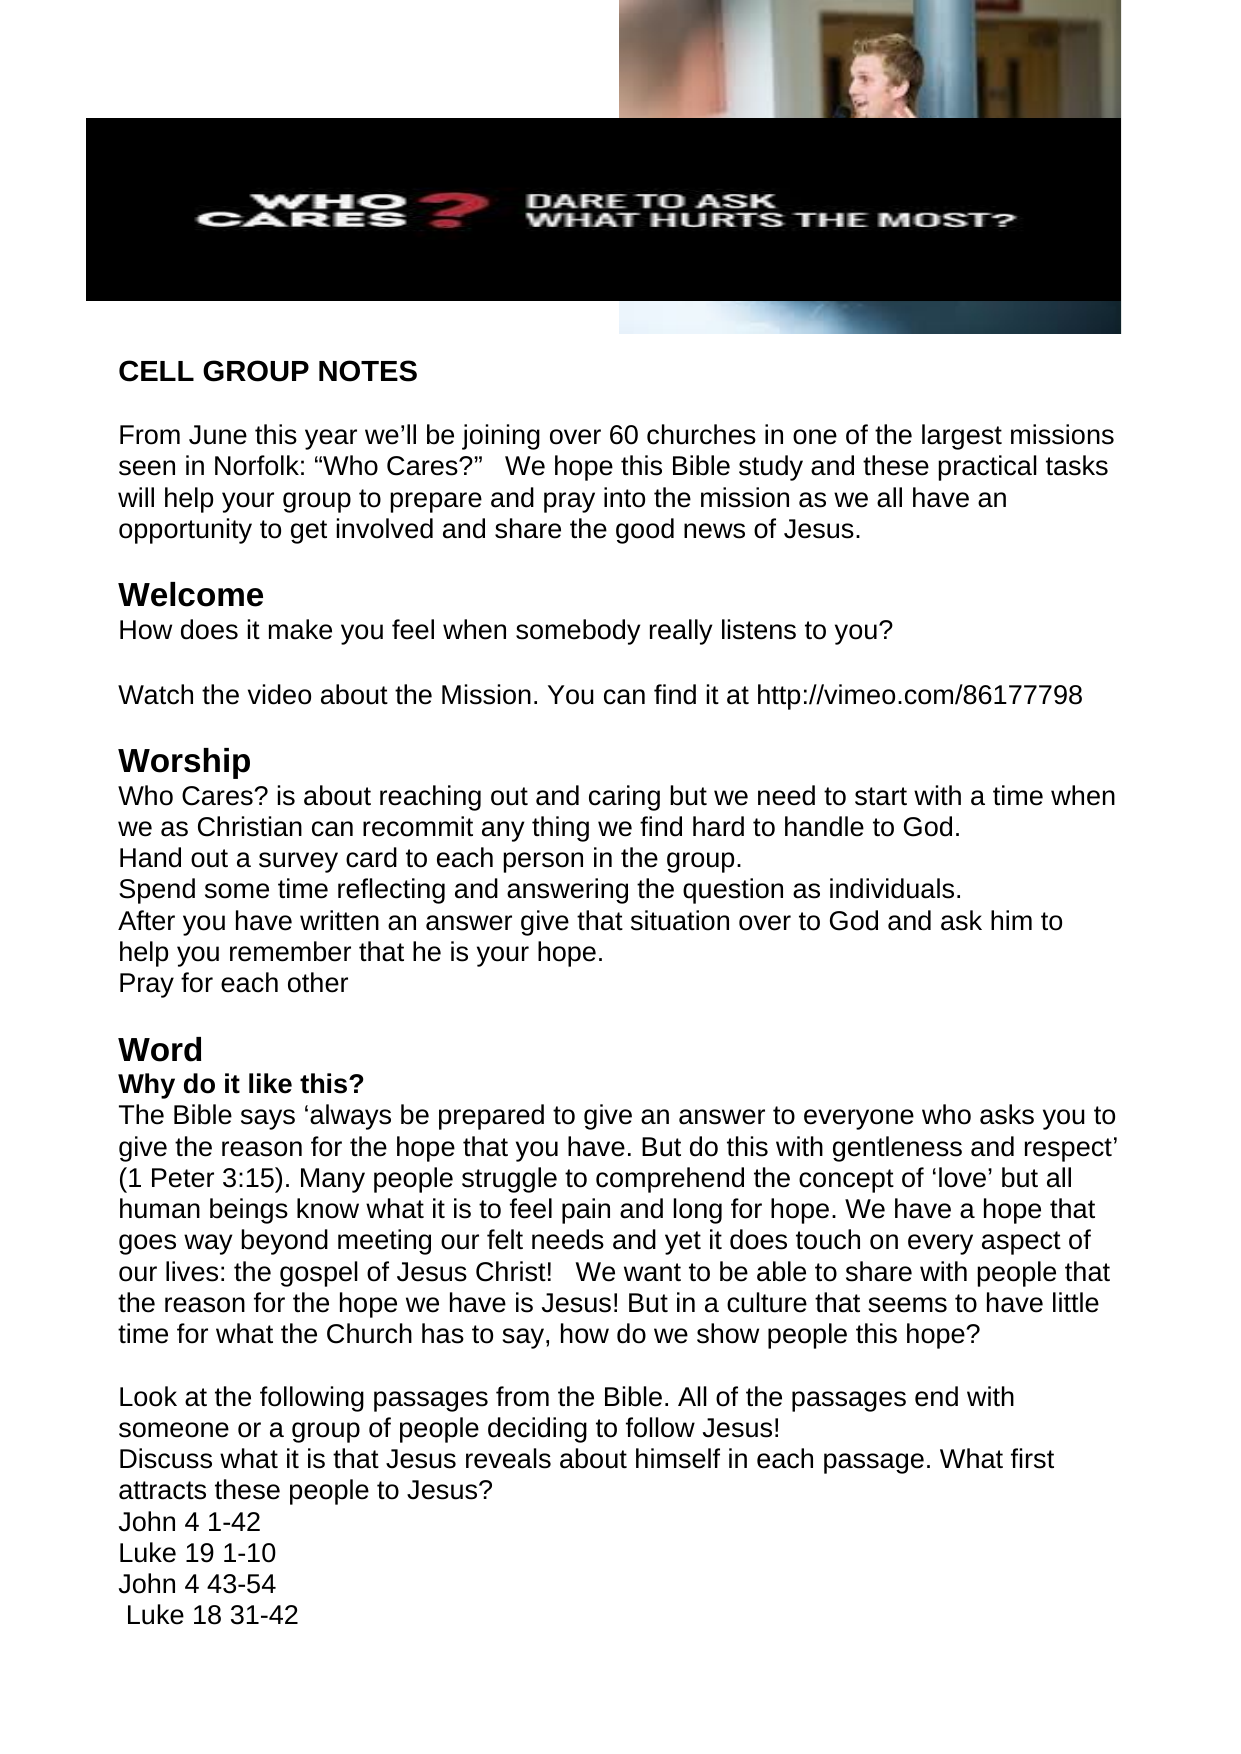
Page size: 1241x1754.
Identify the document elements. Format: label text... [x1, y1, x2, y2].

text Welcome [118, 575, 1122, 614]
text Worship [118, 741, 1122, 779]
text CELL GROUP NOTES [118, 354, 1122, 388]
text Luke 18 31-42 [118, 1599, 1122, 1631]
text How does it make you feel when somebody really listens to you? [118, 614, 1122, 645]
text Look at the following passages from the Bible. All of the passages end with someone or a group of people deciding to follow Jesus! [118, 1381, 1122, 1443]
text Spend some time reflecting and answering the question as individuals. [118, 873, 1122, 904]
text Discuss what it is that Jesus reveals about himself in each passage. What first attracts these people to Jesus? [118, 1443, 1122, 1506]
text Watch the video about the Mission. You can find it at http://vimeo.com/86177798 [118, 679, 1122, 710]
text Luke 19 1-10 [118, 1537, 1122, 1568]
text John 4 1-42 [118, 1506, 1122, 1537]
text Word [118, 1029, 1122, 1068]
text From June this year we’ll be joining over 60 churches in one of the largest missions seen in Norfolk: “Who Cares?” We hope this Bible study and these practical tasks will help your group to prepare and pray into the mission as we all have an opportunity to get involved and share the good news of Jesus. [118, 419, 1122, 544]
text Why do it like this? [118, 1068, 1122, 1099]
text Hand out a survey card to each person in the group. [118, 842, 1122, 873]
text John 4 43-54 [118, 1568, 1122, 1599]
text The Bible says ‘always be prepared to give an answer to everyone who asks you to give the reason for the hope that you have. But do this with gentleness and respect’ (1 Peter 3:15). Many people struggle to comprehend the concept of ‘love’ but all human beings know what it is to feel pain and long for hope. We have a hope that goes way beyond meeting our felt needs and yet it does touch on every aspect of our lives: the gospel of Jesus Christ! We want to be able to share with people that the reason for the hope we have is Jesus! But in a culture that seems to have little time for what the Church has to say, how do we show people this hope? [118, 1099, 1122, 1349]
text After you have written an answer give that situation over to God and ask him to help you remember that he is your hope. [118, 904, 1122, 967]
text Who Cares? is about reaching out and caring but we need to start with a time when we as Christian can recommit any thing we find hard to handle to God. [118, 779, 1122, 842]
text Pray for each other [118, 967, 1122, 998]
picture [86, 0, 1122, 334]
